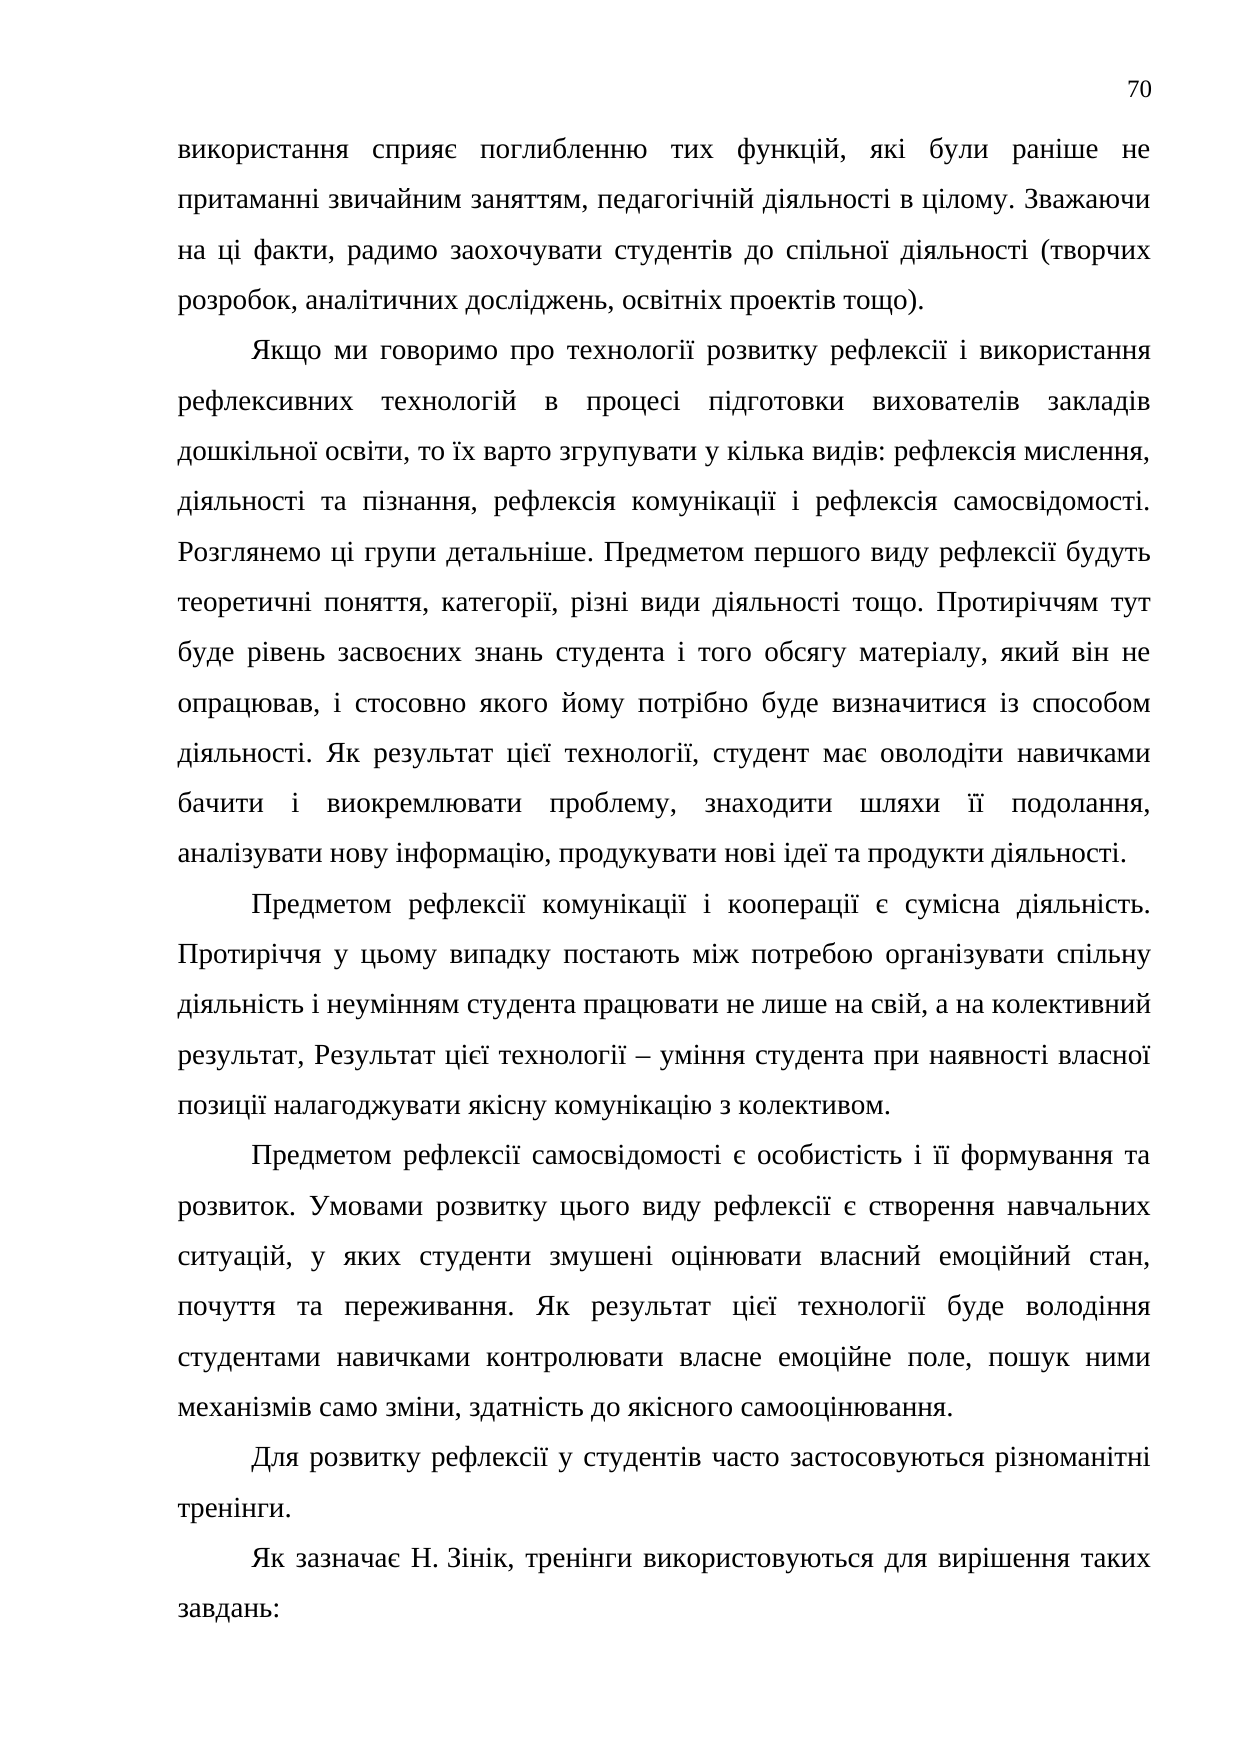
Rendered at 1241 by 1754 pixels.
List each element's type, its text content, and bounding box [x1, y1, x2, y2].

list Для розвитку рефлексії у студентів часто застосовуються різноманітні тренінги. [177, 1439, 1152, 1523]
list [177, 131, 1152, 316]
list Якщо ми говоримо про технології розвитку рефлексії і використання рефлексивних технологій в процесі підготовки вихователів закладів дошкільної освіти, то їх варто згрупувати у кілька видів: рефлексія мислення, діяльності та пізнання, рефлексія комунікації і рефлексія самосвідомості. Розглянемо ці групи детальніше. Предметом першого виду рефлексії будуть теоретичні поняття, категорії, різні види діяльності тощо. Протиріччям тут буде рівень засвоєних знань студента і того обсягу матеріалу, який він не опрацював, і стосовно якого йому потрібно буде визначитися із способом діяльності. Як результат цієї технології, студент має оволодіти навичками бачити і виокремлювати проблему, знаходити шляхи її подолання, аналізувати нову інформацію, продукувати нові ідеї та продукти діяльності. [177, 332, 1152, 869]
list Як зазначає Н. Зінік, тренінги використовуються для вирішення таких завдань: [177, 1540, 1152, 1624]
list Предметом рефлексії комунікації і кооперації є сумісна діяльність. Протиріччя у цьому випадку постають між потребою організувати спільну діяльність і неумінням студента працювати не лише на свій, а на колективний результат, Результат цієї технології – уміння студента при наявності власної позиції налагоджувати якісну комунікацію з колективом. [177, 886, 1152, 1121]
list Предметом рефлексії самосвідомості є особистість і її формування та розвиток. Умовами розвитку цього виду рефлексії є створення навчальних ситуацій, у яких студенти змушені оцінювати власний емоційний стан, почуття та переживання. Як результат цієї технології буде володіння студентами навичками контролювати власне емоційне поле, пошук ними механізмів само зміни, здатність до якісного самооцінювання. [177, 1137, 1152, 1423]
